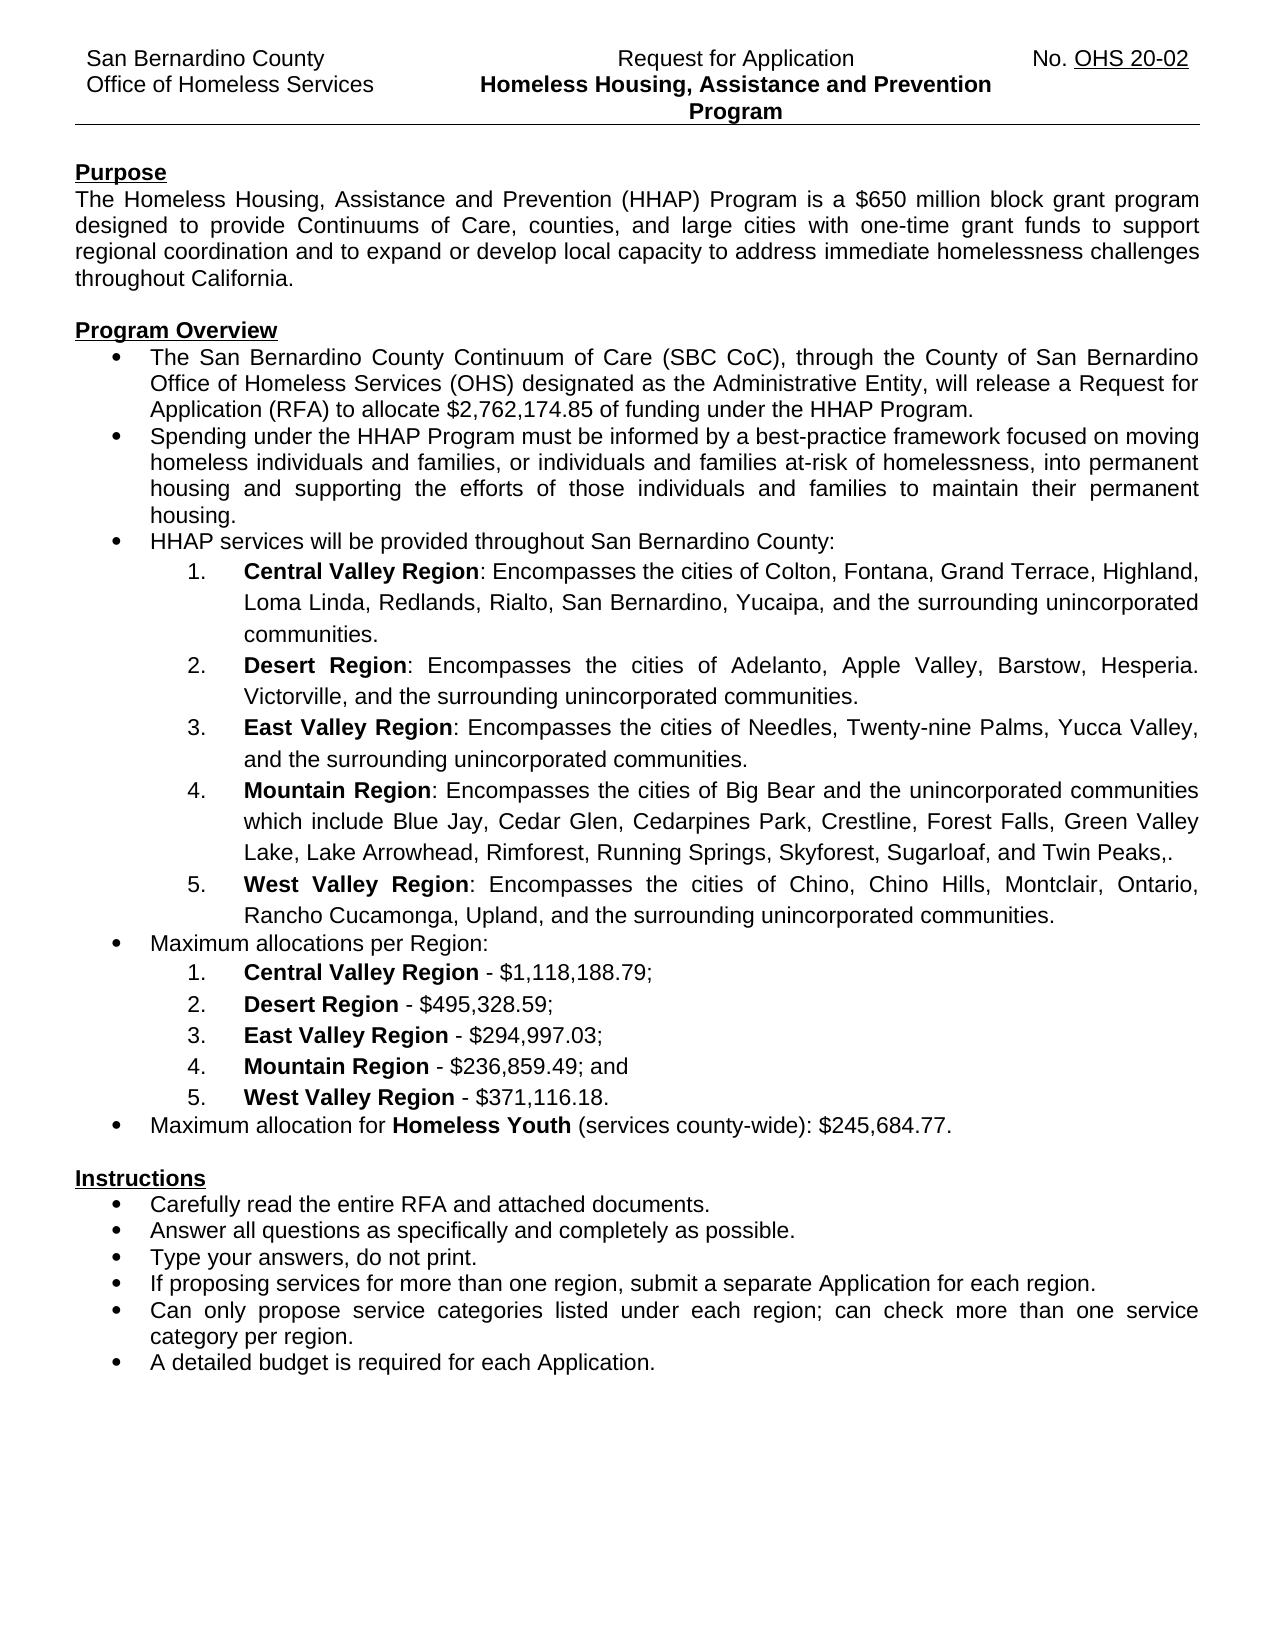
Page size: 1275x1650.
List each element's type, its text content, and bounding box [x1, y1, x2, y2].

list Mountain Region - $236,859.49; and [206, 1049, 1200, 1081]
list East Valley Region: Encompasses the cities of Needles, Twenty-nine Palms, Yucca Valley, and the surrounding unincorporated communities. [206, 711, 1200, 773]
list Central Valley Region: Encompasses the cities of Colton, Fontana, Grand Terrace, Highland, Loma Linda, Redlands, Rialto, San Bernardino, Yucaipa, and the surrounding unincorporated communities. [206, 554, 1200, 648]
list Desert Region - $495,328.59; [206, 987, 1200, 1018]
list Spending under the HHAP Program must be informed by a best-practice framework focused on moving homeless individuals and families, or individuals and families at-risk of homelessness, into permanent housing and supporting the efforts of those individuals and families to maintain their permanent housing. [112, 423, 1200, 528]
list Mountain Region: Encompasses the cities of Big Bear and the unincorporated communities which include Blue Jay, Cedar Glen, Cedarpines Park, Crestline, Forest Falls, Green Valley Lake, Lake Arrowhead, Rimforest, Running Springs, Skyforest, Sugarloaf, and Twin Peaks,. [206, 773, 1200, 867]
list West Valley Region - $371,116.18. [206, 1081, 1200, 1112]
list Type your answers, do not print. [112, 1244, 1200, 1270]
list Maximum allocations per Region: [112, 929, 1200, 956]
list Can only propose service categories listed under each region; can check more than one service category per region. [112, 1297, 1200, 1349]
list East Valley Region - $294,997.03; [206, 1018, 1200, 1049]
text Purpose [75, 159, 1200, 186]
list The San Bernardino County Continuum of Care (SBC CoC), through the County of San Bernardino Office of Homeless Services (OHS) designated as the Administrative Entity, will release a Request for Application (RFA) to allocate $2,762,174.85 of funding under the HHAP Program. [112, 344, 1200, 423]
list Carefully read the entire RFA and attached documents. [112, 1191, 1200, 1217]
text The Homeless Housing, Assistance and Prevention (HHAP) Program is a $650 million block grant program designed to provide Continuums of Care, counties, and large cities with one-time grant funds to support regional coordination and to expand or develop local capacity to address immediate homelessness challenges throughout California. [75, 186, 1200, 291]
list Maximum allocation for Homeless Youth (services county-wide): $245,684.77. [112, 1112, 1200, 1138]
list Answer all questions as specifically and completely as possible. [112, 1217, 1200, 1244]
text Program Overview [75, 317, 1200, 344]
list West Valley Region: Encompasses the cities of Chino, Chino Hills, Montclair, Ontario, Rancho Cucamonga, Upland, and the surrounding unincorporated communities. [206, 867, 1200, 929]
list A detailed budget is required for each Application. [112, 1349, 1200, 1376]
list HHAP services will be provided throughout San Bernardino County: [112, 528, 1200, 554]
list If proposing services for more than one region, submit a separate Application for each region. [112, 1270, 1200, 1297]
text Instructions [75, 1165, 1200, 1191]
list Desert Region: Encompasses the cities of Adelanto, Apple Valley, Barstow, Hesperia. Victorville, and the surrounding unincorporated communities. [206, 648, 1200, 711]
list Central Valley Region - $1,118,188.79; [206, 956, 1200, 987]
